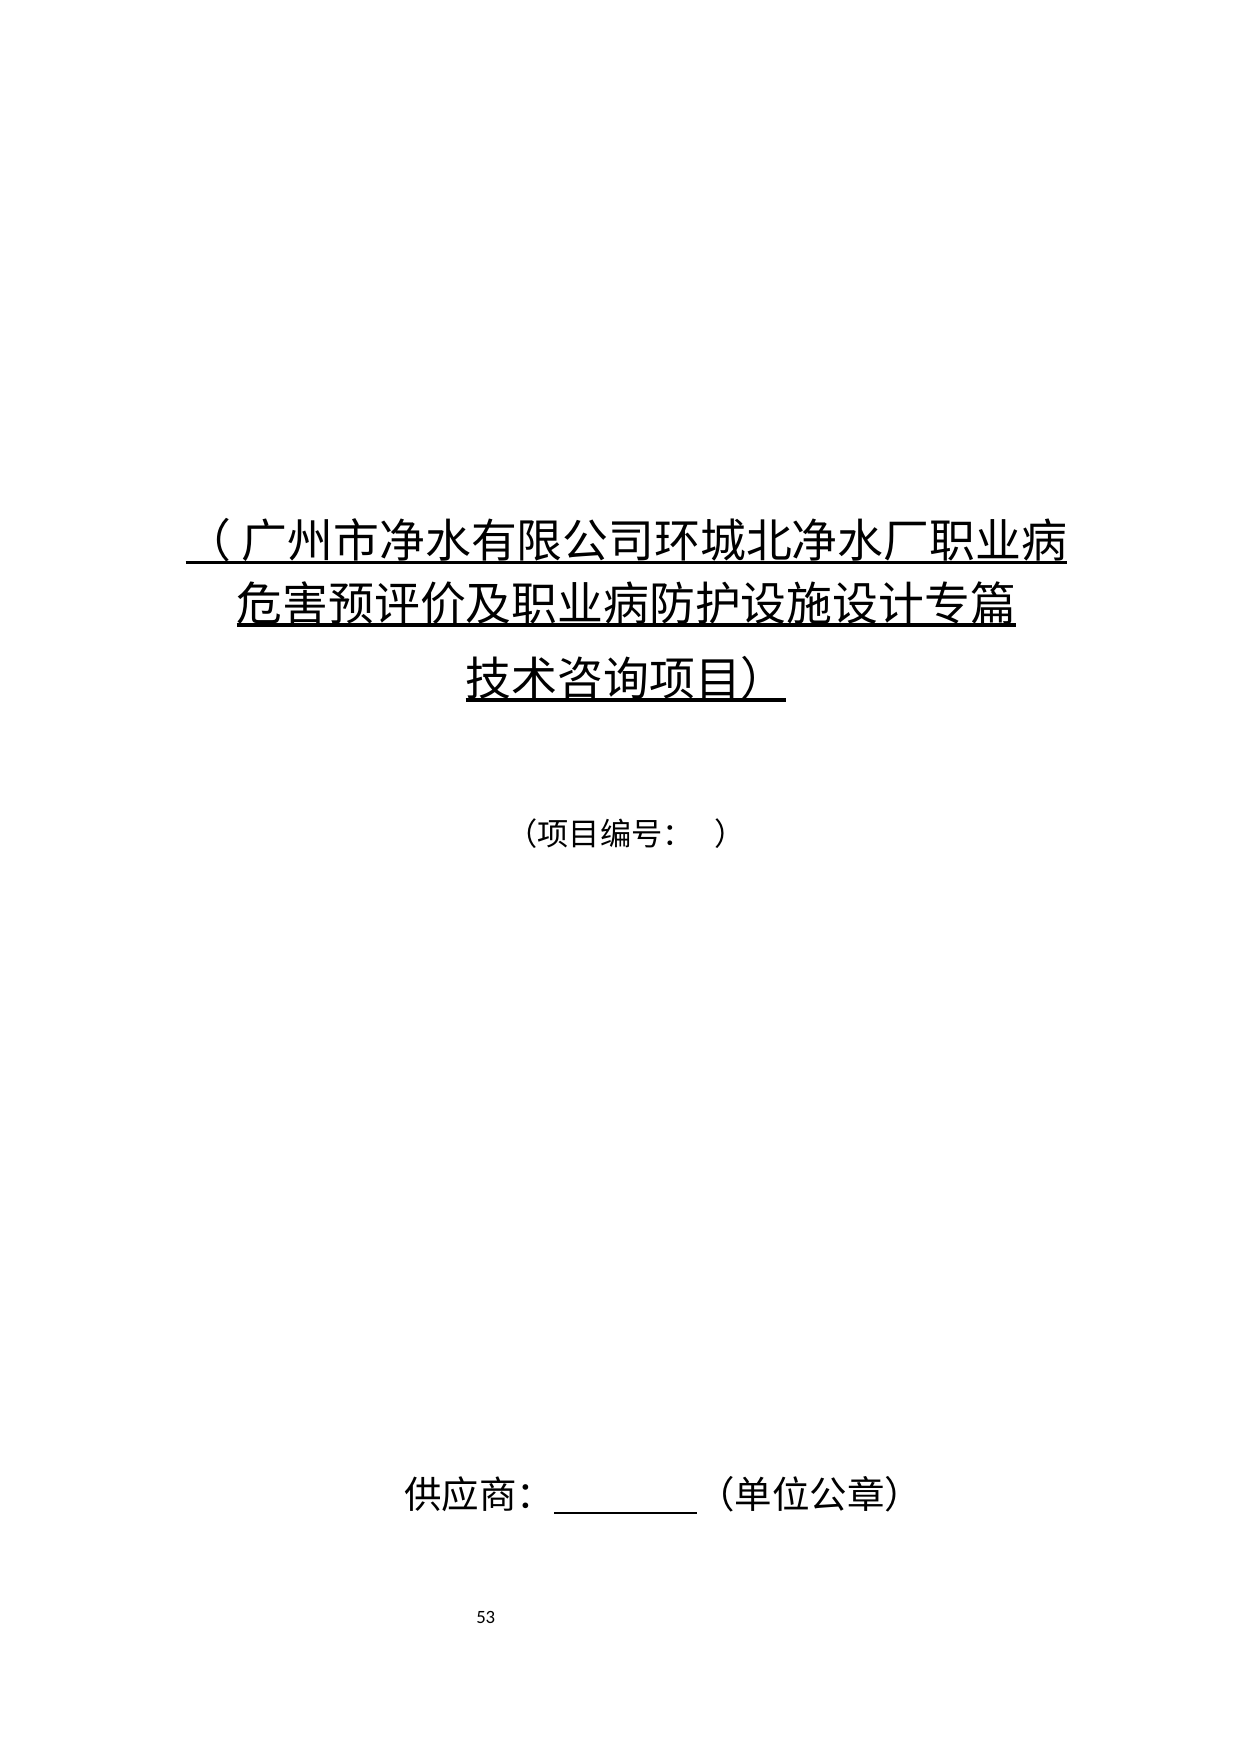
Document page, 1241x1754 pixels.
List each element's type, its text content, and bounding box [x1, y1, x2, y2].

text 供应商： （单位公章） [166, 1458, 1087, 1521]
text （项目编号： ） [165, 795, 1087, 857]
text 技术咨询项目） [165, 645, 1087, 707]
text （ 广州市净水有限公司环城北净水厂职业病危害预评价及职业病防护设施设计专篇 [165, 507, 1087, 632]
